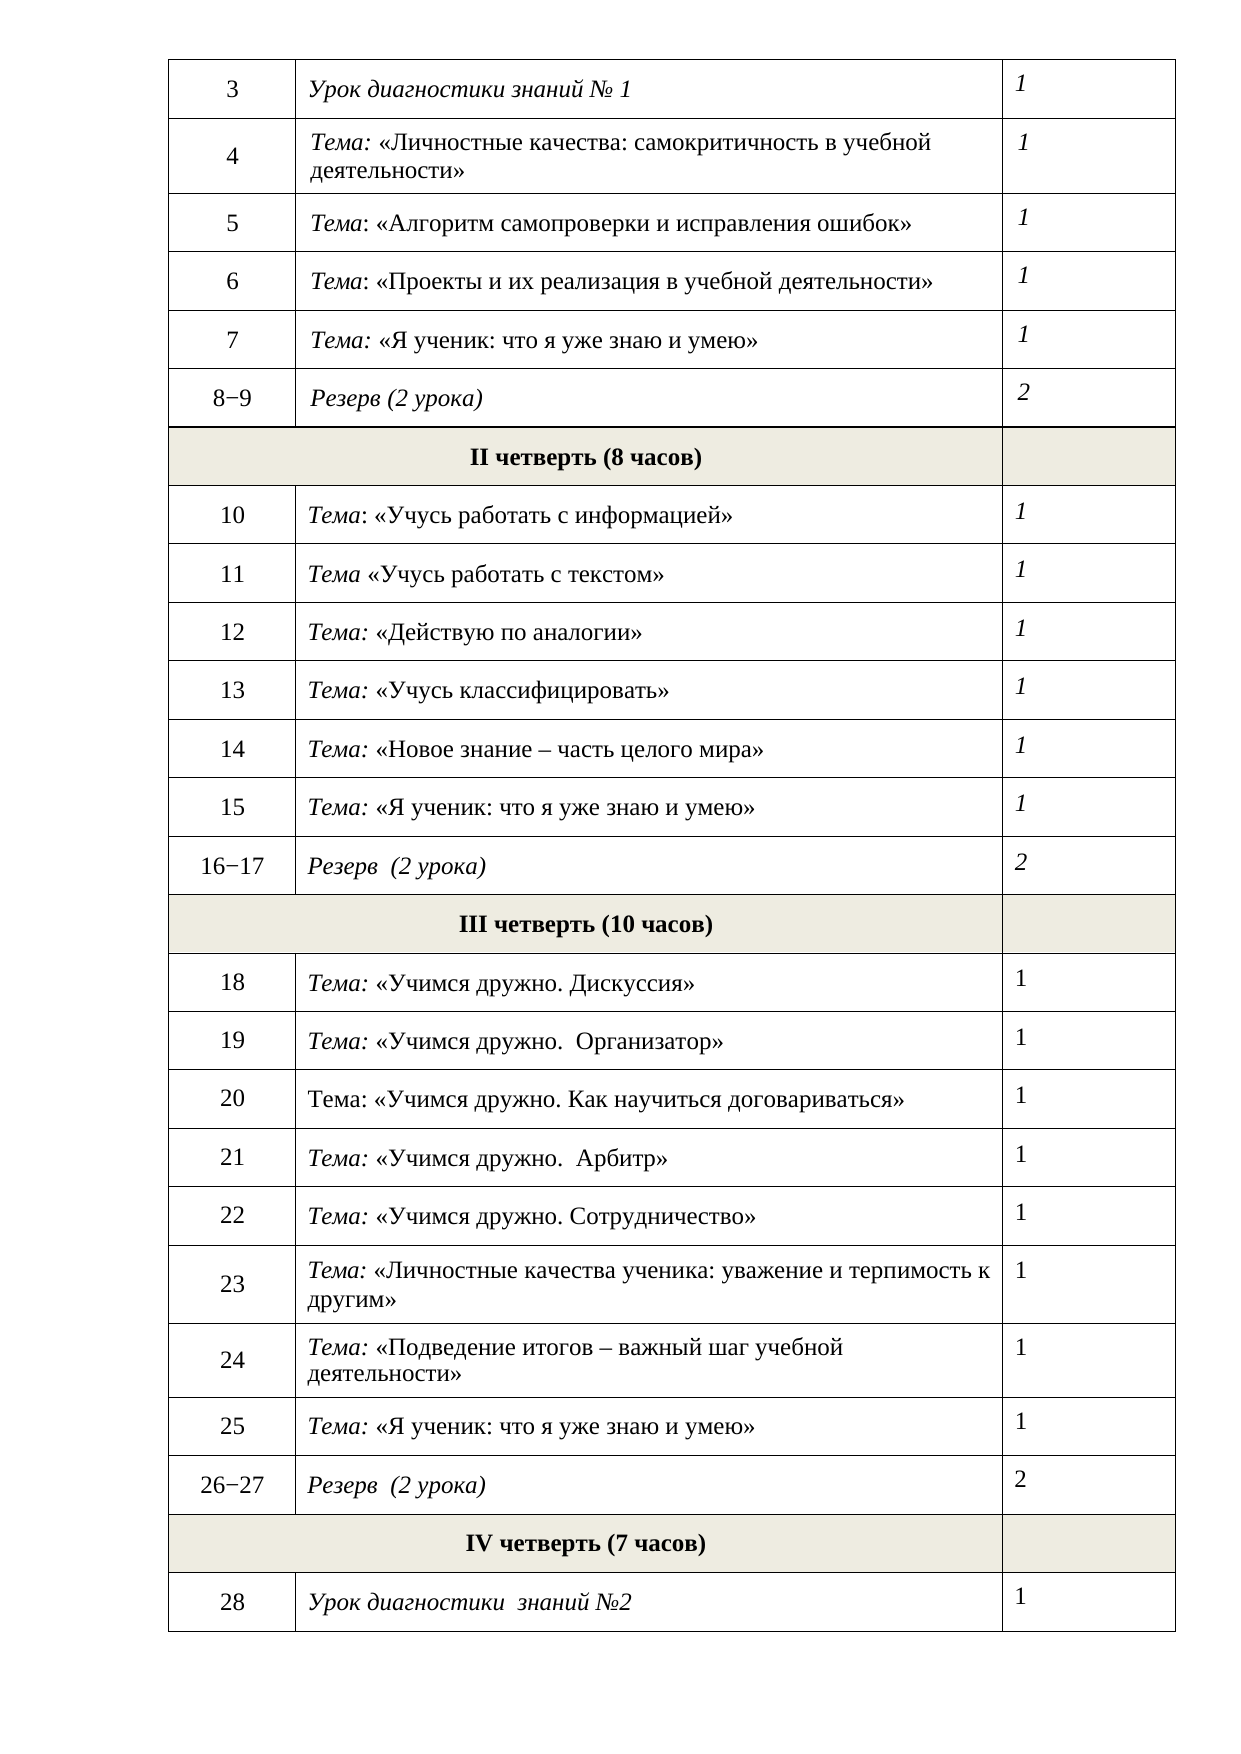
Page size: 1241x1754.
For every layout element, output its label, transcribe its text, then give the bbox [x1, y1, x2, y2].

table_cell 1 [1003, 661, 1175, 719]
table_cell 1 [1003, 1573, 1175, 1631]
table_cell Тема: «Алгоритм самопроверки и исправления ошибок» [296, 194, 1002, 251]
table_cell 1 [1003, 1012, 1175, 1069]
table_cell IV четверть (7 часов) [169, 1515, 1002, 1572]
table_cell 5 [169, 194, 295, 251]
table_cell 1 [1003, 544, 1175, 602]
table_cell 25 [169, 1398, 295, 1455]
table_cell Тема: «Учимся дружно. Сотрудничество» [296, 1187, 1002, 1244]
table_cell Тема: «Действую по аналогии» [296, 603, 1002, 660]
table_cell III четверть (10 часов) [169, 895, 1002, 952]
table_cell 6 [169, 252, 295, 309]
table_cell 21 [169, 1129, 295, 1186]
table_cell 20 [169, 1070, 295, 1128]
table_cell Тема: «Проекты и их реализация в учебной деятельности» [296, 252, 1002, 309]
table_cell Урок диагностики знаний № 1 [296, 60, 1002, 117]
table_cell Тема: «Учимся дружно. Дискуссия» [296, 954, 1002, 1011]
table_cell 1 [1003, 60, 1175, 117]
table_cell 8−9 [169, 369, 295, 426]
table_cell 1 [1003, 486, 1175, 543]
table_cell 4 [169, 119, 295, 193]
table_cell 24 [169, 1324, 295, 1397]
table_cell Тема: «Новое знание – часть целого мира» [296, 720, 1002, 777]
table_cell 22 [169, 1187, 295, 1244]
table_cell 1 [1003, 119, 1175, 193]
table_cell [1003, 895, 1175, 952]
table_cell 1 [1003, 1187, 1175, 1244]
table_cell Резерв (2 урока) [296, 369, 1002, 426]
table_cell 1 [1003, 311, 1175, 368]
table_cell 1 [1003, 954, 1175, 1011]
table_cell 13 [169, 661, 295, 719]
table_cell Резерв (2 урока) [296, 1456, 1002, 1514]
table_cell 15 [169, 778, 295, 836]
table_cell 2 [1003, 1456, 1175, 1514]
table_cell Тема: «Я ученик: что я уже знаю и умею» [296, 778, 1002, 836]
table_cell 1 [1003, 1070, 1175, 1128]
table_cell 16−17 [169, 837, 295, 894]
table_cell Тема: «Учусь классифицировать» [296, 661, 1002, 719]
table_cell 19 [169, 1012, 295, 1069]
table_cell 23 [169, 1246, 295, 1323]
table_cell 28 [169, 1573, 295, 1631]
table_cell 1 [1003, 1398, 1175, 1455]
table_cell 1 [1003, 720, 1175, 777]
table_cell 2 [1003, 837, 1175, 894]
table_cell 18 [169, 954, 295, 1011]
table_cell 1 [1003, 1324, 1175, 1397]
table_cell II четверть (8 часов) [169, 428, 1002, 485]
table_cell Тема: «Я ученик: что я уже знаю и умею» [296, 311, 1002, 368]
table_cell Тема: «Учусь работать с информацией» [296, 486, 1002, 543]
table_cell Тема «Учусь работать с текстом» [296, 544, 1002, 602]
table_cell 26−27 [169, 1456, 295, 1514]
table_cell Резерв (2 урока) [296, 837, 1002, 894]
table_cell 1 [1003, 1246, 1175, 1323]
table_cell Тема: «Личностные качества: самокритичность в учебной деятельности» [296, 119, 1002, 193]
table_cell Тема: «Подведение итогов – важный шаг учебной деятельности» [296, 1324, 1002, 1397]
table_cell Тема: «Личностные качества ученика: уважение и терпимость к другим» [296, 1246, 1002, 1323]
table_cell Тема: «Учимся дружно. Организатор» [296, 1012, 1002, 1069]
table_cell 1 [1003, 194, 1175, 251]
table_cell 2 [1003, 369, 1175, 426]
table_cell Урок диагностики знаний №2 [296, 1573, 1002, 1631]
table_cell 1 [1003, 778, 1175, 836]
table_cell 11 [169, 544, 295, 602]
table_cell 7 [169, 311, 295, 368]
table_cell 12 [169, 603, 295, 660]
table_cell 1 [1003, 252, 1175, 309]
table_cell [1003, 1515, 1175, 1572]
table_cell Тема: «Я ученик: что я уже знаю и умею» [296, 1398, 1002, 1455]
table_cell Тема: «Учимся дружно. Как научиться договариваться» [296, 1070, 1002, 1128]
table_cell [1003, 428, 1175, 485]
table_cell 1 [1003, 1129, 1175, 1186]
table_cell 14 [169, 720, 295, 777]
table_cell Тема: «Учимся дружно. Арбитр» [296, 1129, 1002, 1186]
table_cell 3 [169, 60, 295, 117]
table_cell 10 [169, 486, 295, 543]
table_cell 1 [1003, 603, 1175, 660]
